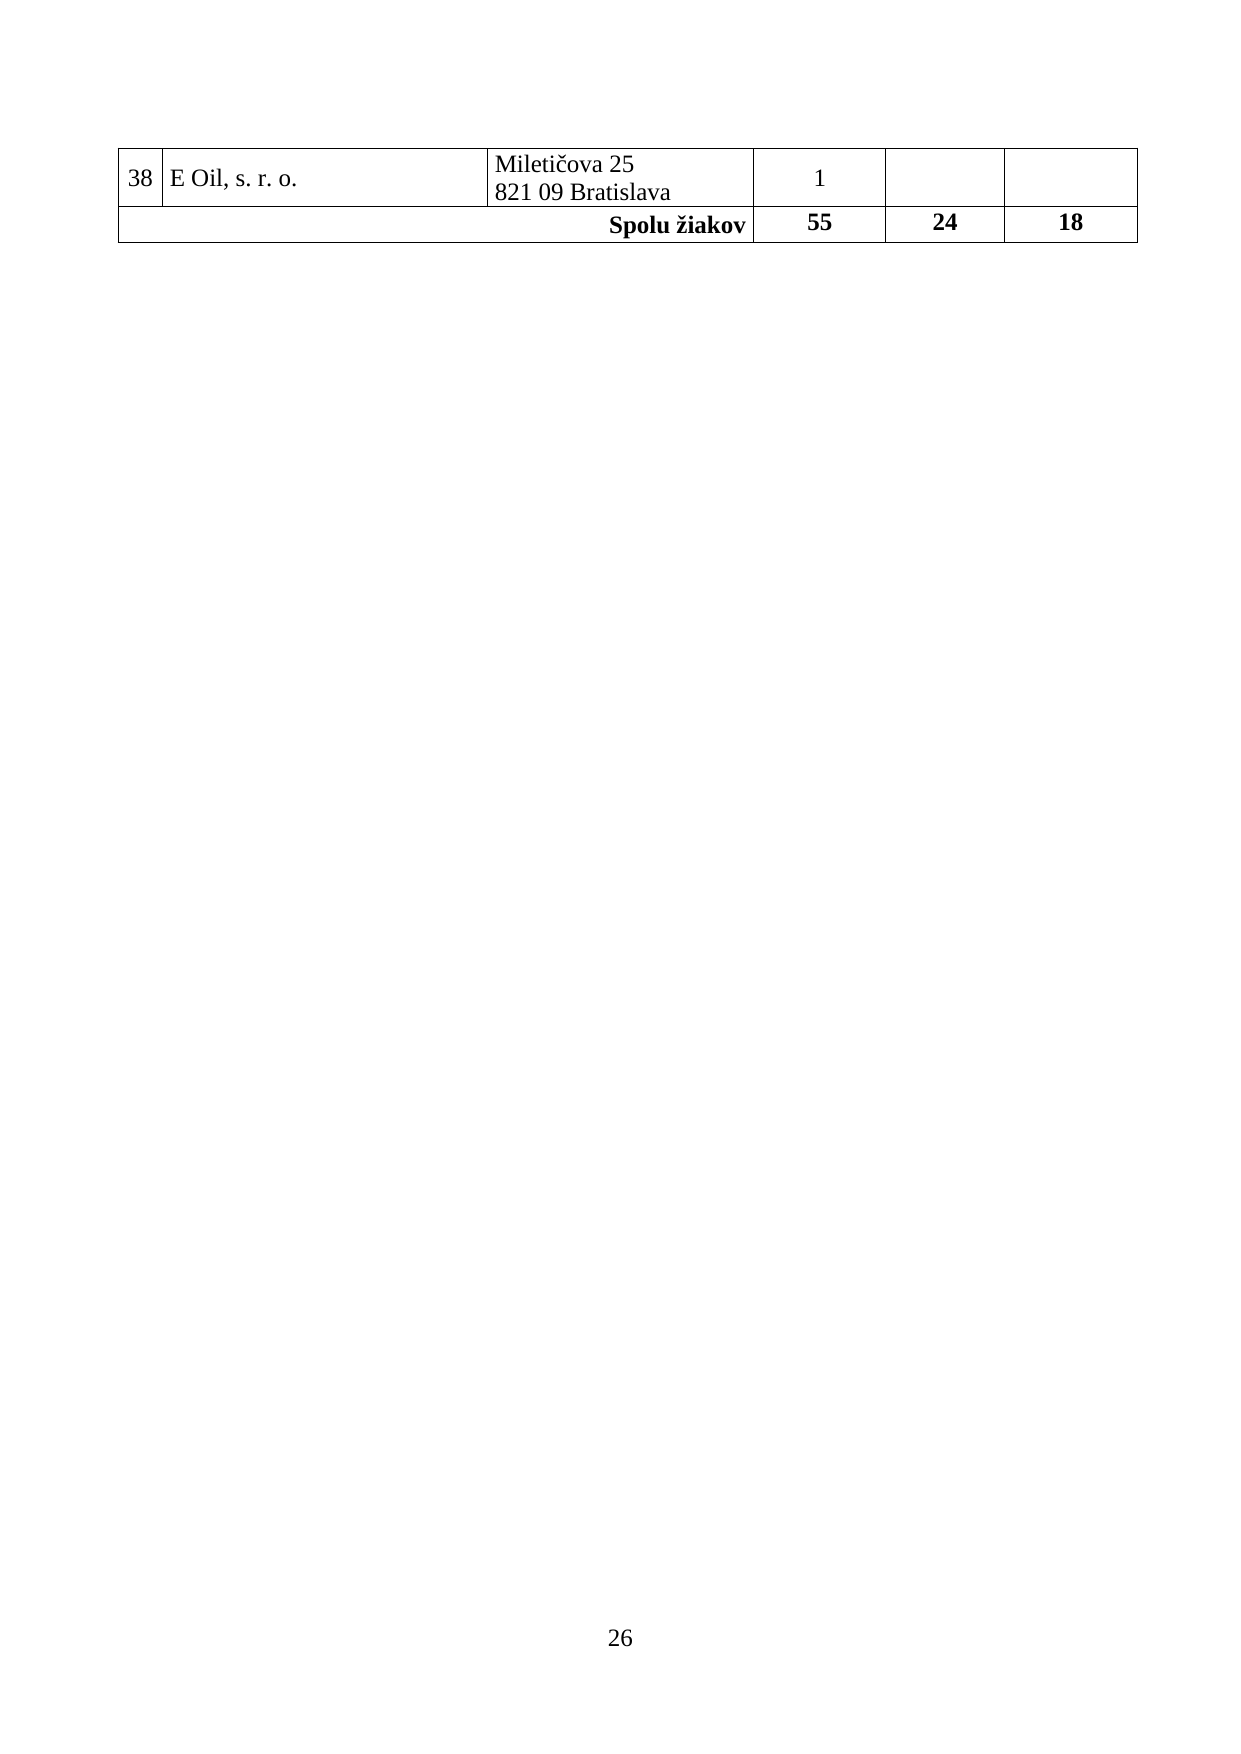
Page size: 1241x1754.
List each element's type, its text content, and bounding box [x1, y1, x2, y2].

table_cell [886, 149, 1004, 206]
table_cell 55 [754, 207, 885, 242]
table_cell 1 [754, 149, 885, 206]
table_cell Spolu žiakov [119, 207, 753, 242]
table_cell E Oil, s. r. o. [163, 149, 487, 206]
table_cell 38 [119, 149, 162, 206]
table_cell [1005, 149, 1137, 206]
table_cell 18 [1005, 207, 1137, 242]
table_cell Miletičova 25 821 09 Bratislava [488, 149, 753, 206]
table_cell 24 [886, 207, 1004, 242]
